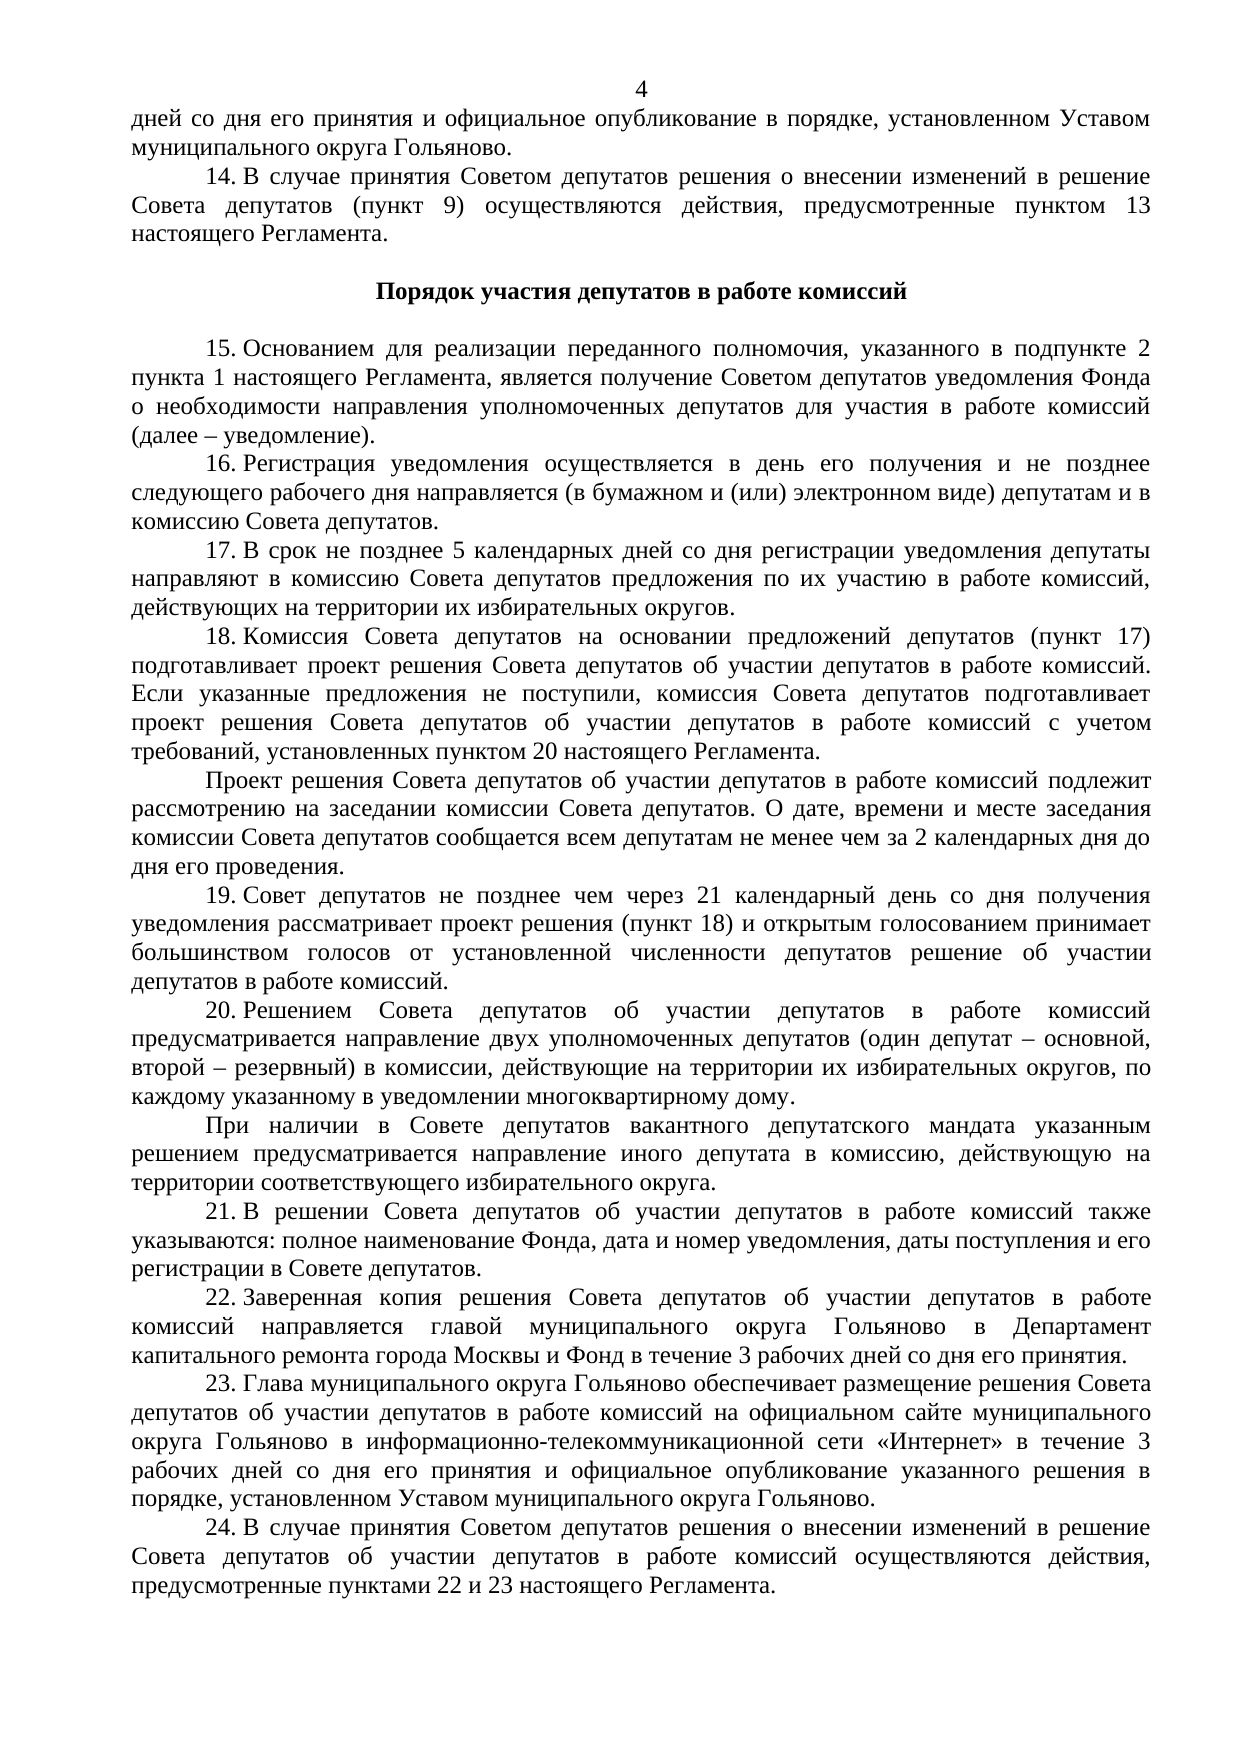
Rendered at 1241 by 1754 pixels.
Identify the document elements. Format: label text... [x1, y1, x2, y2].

text 19. Совет депутатов не позднее чем через 21 календарный день со дня получения уведомления рассматривает проект решения (пункт 18) и открытым голосованием принимает большинством голосов от установленной численности депутатов решение об участии депутатов в работе комиссий. [131, 880, 1152, 995]
text 18. Комиссия Совета депутатов на основании предложений депутатов (пункт 17) подготавливает проект решения Совета депутатов об участии депутатов в работе комиссий. Если указанные предложения не поступили, комиссия Совета депутатов подготавливает проект решения Совета депутатов об участии депутатов в работе комиссий с учетом требований, установленных пунктом 20 настоящего Регламента. [131, 621, 1152, 765]
text Порядок участия депутатов в работе комиссий [131, 276, 1152, 305]
text 21. В решении Совета депутатов об участии депутатов в работе комиссий также указываются: полное наименование Фонда, дата и номер уведомления, даты поступления и его регистрации в Совете депутатов. [131, 1196, 1152, 1282]
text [131, 103, 1152, 161]
text 16. Регистрация уведомления осуществляется в день его получения и не позднее следующего рабочего дня направляется (в бумажном и (или) электронном виде) депутатам и в комиссию Совета депутатов. [131, 448, 1152, 535]
text Проект решения Совета депутатов об участии депутатов в работе комиссий подлежит рассмотрению на заседании комиссии Совета депутатов. О дате, времени и месте заседания комиссии Совета депутатов сообщается всем депутатам не менее чем за 2 календарных дня до дня его проведения. [131, 765, 1152, 880]
text При наличии в Совете депутатов вакантного депутатского мандата указанным решением предусматривается направление иного депутата в комиссию, действующую на территории соответствующего избирательного округа. [131, 1110, 1152, 1196]
text 23. Глава муниципального округа Гольяново обеспечивает размещение решения Совета депутатов об участии депутатов в работе комиссий на официальном сайте муниципального округа Гольяново в информационно-телекоммуникационной сети «Интернет» в течение 3 рабочих дней со дня его принятия и официальное опубликование указанного решения в порядке, установленном Уставом муниципального округа Гольяново. [131, 1368, 1152, 1512]
text 22. Заверенная копия решения Совета депутатов об участии депутатов в работе комиссий направляется главой муниципального округа Гольяново в Департамент капитального ремонта города Москвы и Фонд в течение 3 рабочих дней со дня его принятия. [131, 1282, 1152, 1368]
text 24. В случае принятия Советом депутатов решения о внесении изменений в решение Совета депутатов об участии депутатов в работе комиссий осуществляются действия, предусмотренные пунктами 22 и 23 настоящего Регламента. [131, 1512, 1152, 1598]
text 14. В случае принятия Советом депутатов решения о внесении изменений в решение Совета депутатов (пункт 9) осуществляются действия, предусмотренные пунктом 13 настоящего Регламента. [131, 161, 1152, 247]
text 15. Основанием для реализации переданного полномочия, указанного в подпункте 2 пункта 1 настоящего Регламента, является получение Советом депутатов уведомления Фонда о необходимости направления уполномоченных депутатов для участия в работе комиссий (далее – уведомление). [131, 333, 1152, 448]
text 20. Решением Совета депутатов об участии депутатов в работе комиссий предусматривается направление двух уполномоченных депутатов (один депутат – основной, второй – резервный) в комиссии, действующие на территории их избирательных округов, по каждому указанному в уведомлении многоквартирному дому. [131, 995, 1152, 1110]
text 17. В срок не позднее 5 календарных дней со дня регистрации уведомления депутаты направляют в комиссию Совета депутатов предложения по их участию в работе комиссий, действующих на территории их избирательных округов. [131, 535, 1152, 621]
